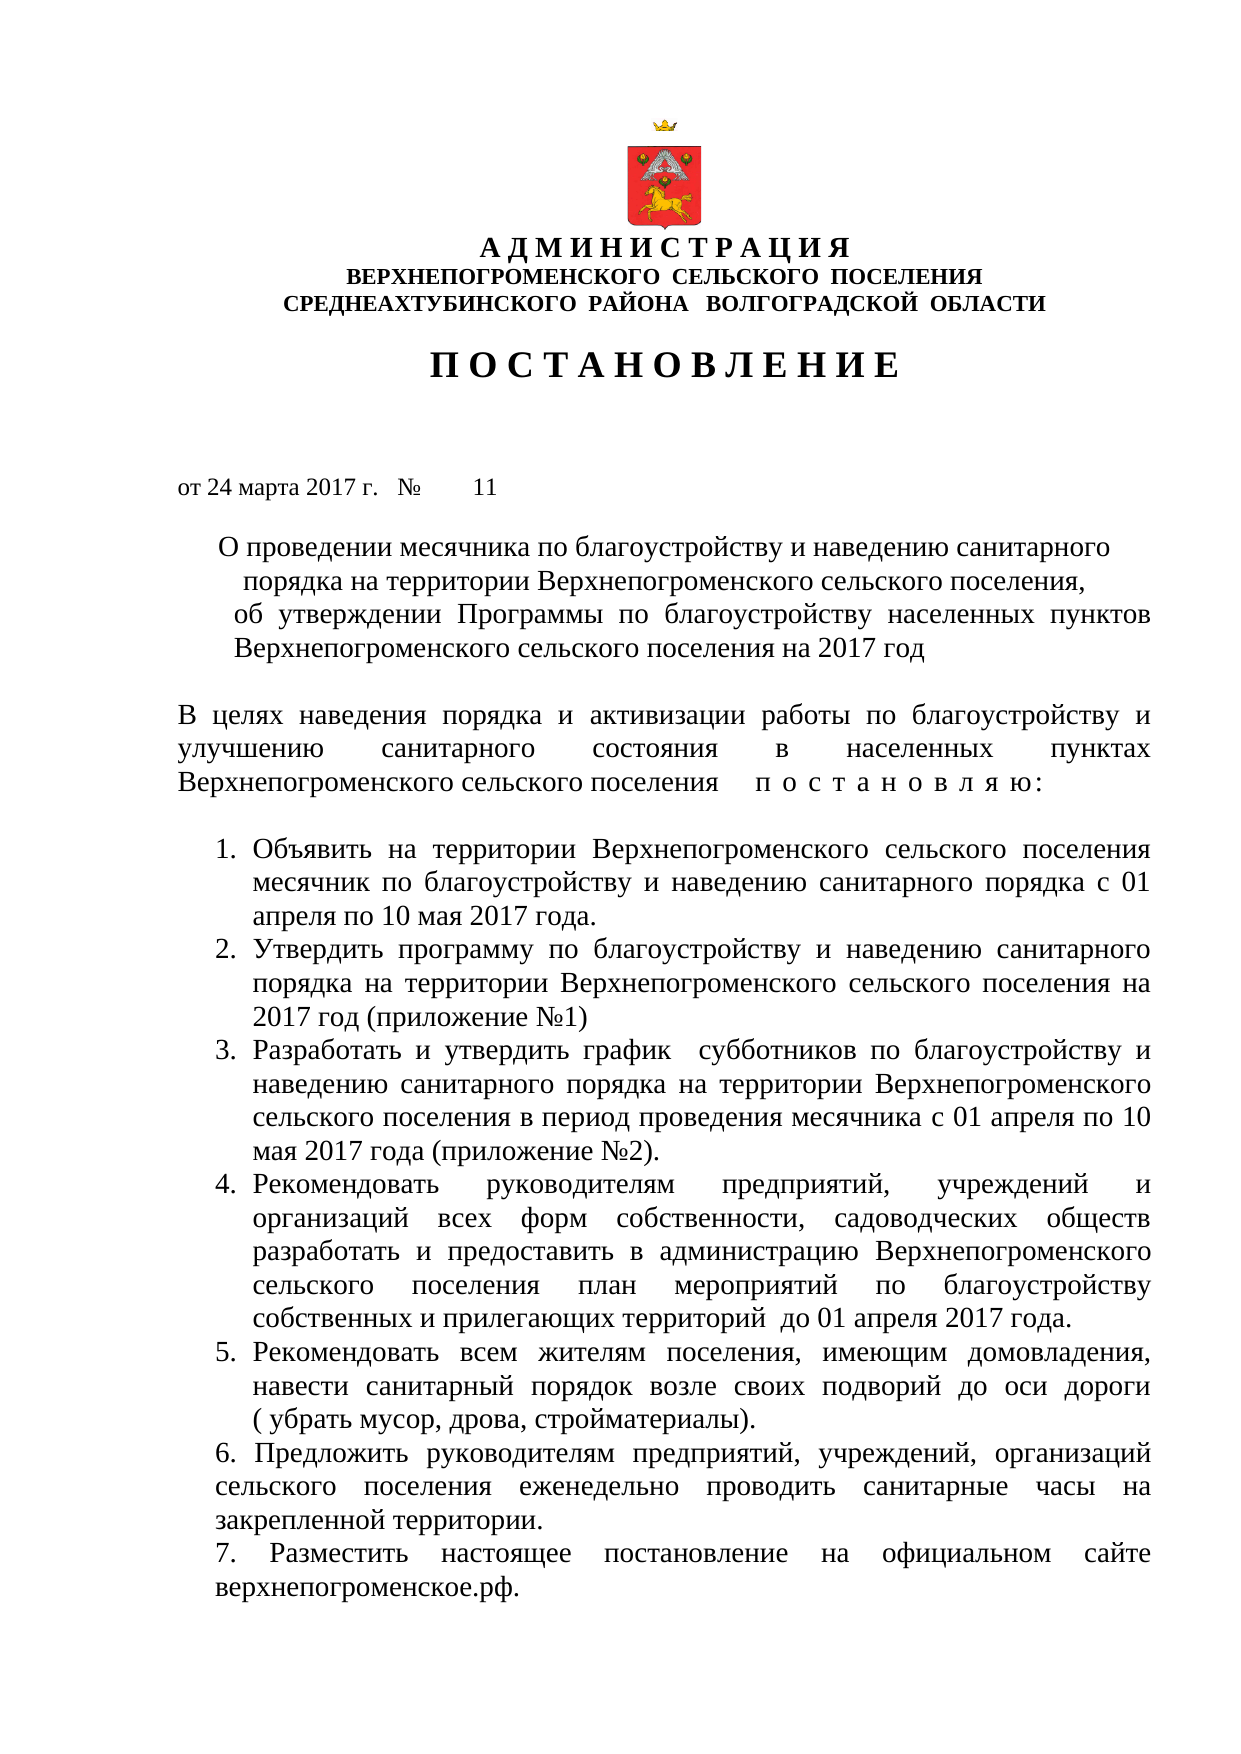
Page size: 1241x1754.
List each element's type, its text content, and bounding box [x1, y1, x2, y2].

text А Д М И Н И С Т Р А Ц И Я [177, 230, 1152, 263]
text В целях наведения порядка и активизации работы по благоустройству и улучшению санитарного состояния в населенных пунктах Верхнепогроменского сельского поселения п о с т а н о в л я ю: [177, 697, 1152, 797]
text от 24 марта 2017 г. № 11 [177, 472, 1152, 500]
picture [651, 118, 678, 131]
list Рекомендовать руководителям предприятий, учреждений и организаций всех форм собственности, садоводческих обществ разработать и предоставить в администрацию Верхнепогроменского сельского поселения план мероприятий по благоустройству собственных и прилегающих территорий до 01 апреля 2017 года. [215, 1166, 1152, 1334]
text 6. Предложить руководителям предприятий, учреждений, организаций сельского поселения еженедельно проводить санитарные часы на закрепленной территории. [215, 1435, 1152, 1535]
text СРЕДНЕАХТУБИНСКОГО РАЙОНА ВОЛГОГРАДСКОЙ ОБЛАСТИ [177, 289, 1152, 316]
list Объявить на территории Верхнепогроменского сельского поселения месячник по благоустройству и наведению санитарного порядка с 01 апреля по 10 мая 2017 года. [215, 831, 1152, 932]
text 7. Разместить настоящее постановление на официальном сайте верхнепогроменское.рф. [215, 1535, 1152, 1602]
text ВЕРХНЕПОГРОМЕНСКОГО СЕЛЬСКОГО ПОСЕЛЕНИЯ [177, 263, 1152, 289]
text О проведении месячника по благоустройству и наведению санитарного порядка на территории Верхнепогроменского сельского поселения, [177, 529, 1152, 596]
text П О С Т А Н О В Л Е Н И Е [177, 342, 1152, 385]
list Рекомендовать всем жителям поселения, имеющим домовладения, навести санитарный порядок возле своих подворий до оси дороги ( убрать мусор, дрова, стройматериалы). [215, 1334, 1152, 1435]
picture [627, 146, 702, 230]
list Утвердить программу по благоустройству и наведению санитарного порядка на территории Верхнепогроменского сельского поселения на 2017 год (приложение №1) [215, 932, 1152, 1032]
list Разработать и утвердить график субботников по благоустройству и наведению санитарного порядка на территории Верхнепогроменского сельского поселения в период проведения месячника с 01 апреля по 10 мая 2017 года (приложение №2). [215, 1032, 1152, 1166]
text об утверждении Программы по благоустройству населенных пунктов Верхнепогроменского сельского поселения на 2017 год [233, 596, 1152, 663]
